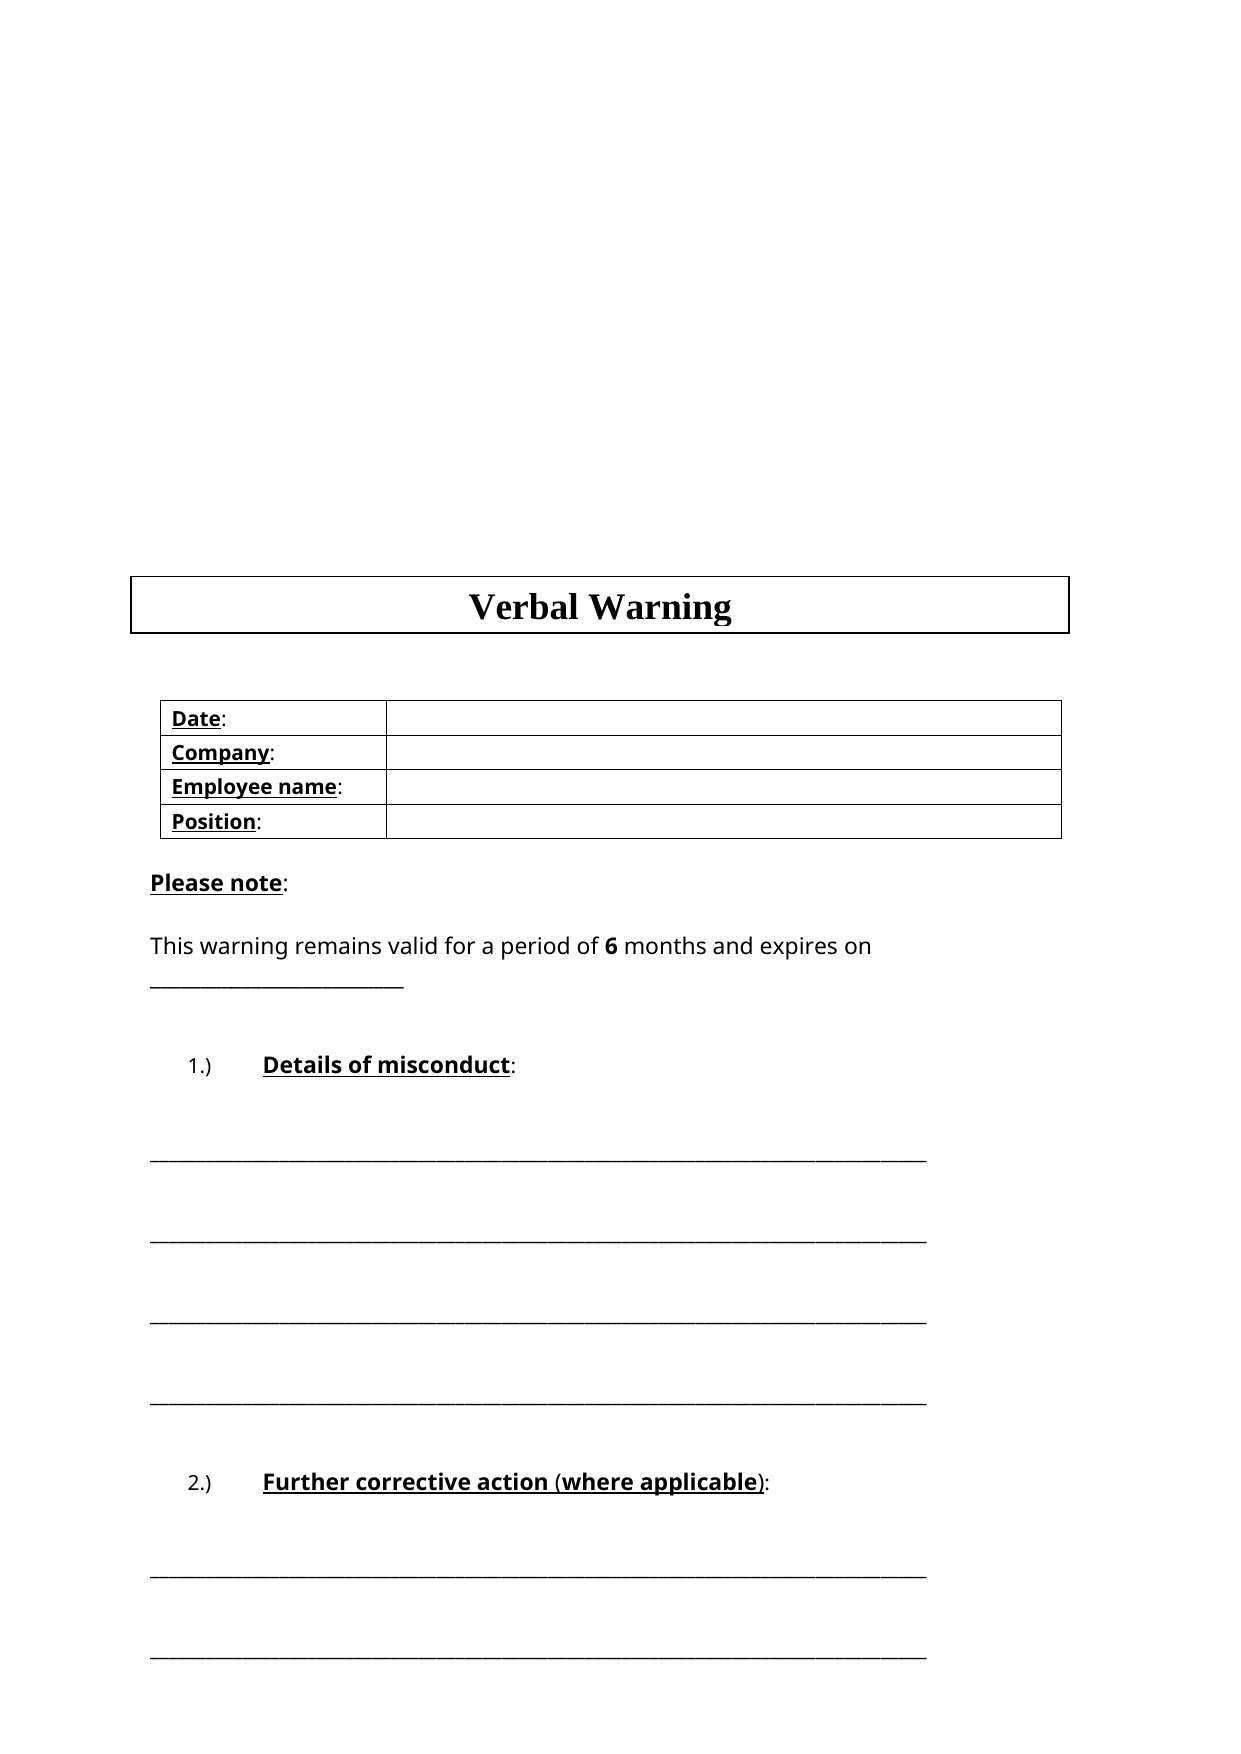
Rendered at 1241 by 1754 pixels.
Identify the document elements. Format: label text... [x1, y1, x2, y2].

table_cell [387, 805, 1061, 838]
table_cell Position: [161, 805, 386, 838]
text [150, 1553, 1032, 1582]
text This warning remains valid for a period of 6 months and expires on _________________________ [150, 930, 1032, 992]
table_cell [387, 736, 1061, 769]
text ____________________________________________________________________________________ [150, 1275, 1032, 1328]
text ____________________________________________________________________________________ [150, 1137, 1032, 1166]
table_header [387, 701, 1061, 735]
list Details of misconduct: [187, 1049, 1032, 1080]
table_cell Company: [161, 736, 386, 769]
table_header Date: [161, 701, 386, 735]
text ____________________________________________________________________________________ [150, 1356, 1032, 1408]
table_cell Employee name: [161, 770, 386, 803]
list Further corrective action (where applicable): [187, 1465, 1032, 1497]
table_cell [387, 770, 1061, 803]
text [150, 1610, 1032, 1663]
text Please note: [150, 867, 1032, 898]
text ____________________________________________________________________________________ [150, 1194, 1032, 1247]
